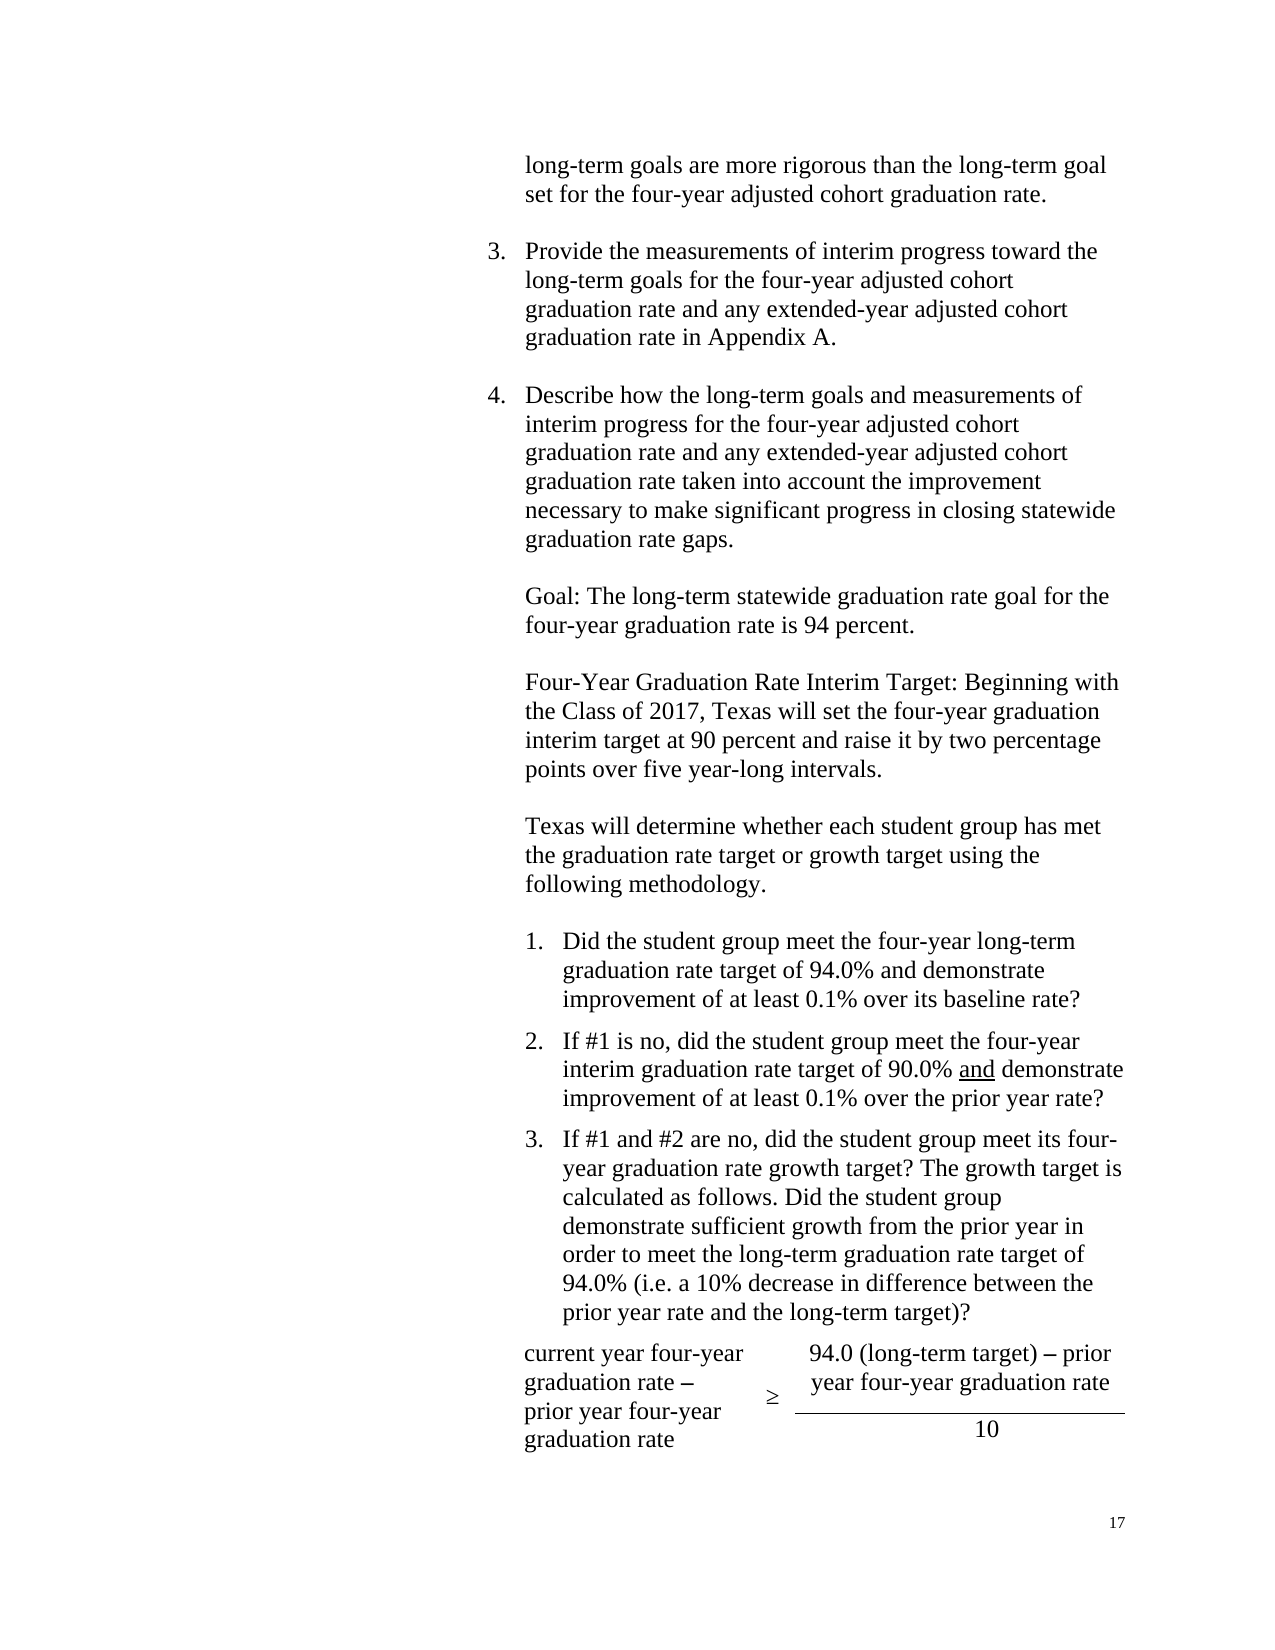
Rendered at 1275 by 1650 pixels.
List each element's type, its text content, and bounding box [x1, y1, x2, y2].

list Provide the measurements of interim progress toward the long-term goals for the four-year adjusted cohort graduation rate and any extended-year adjusted cohort graduation rate in Appendix A. [487, 236, 1125, 351]
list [487, 150, 1125, 207]
table_header current year four-year graduation rate – prior year four-year graduation rate [524, 1338, 750, 1453]
table_cell 10 [795, 1414, 1125, 1453]
list If #1 is no, did the student group meet the four-year interim graduation rate target of 90.0% and demonstrate improvement of at least 0.1% over the prior year rate? [525, 1026, 1125, 1112]
table_header ≥ [750, 1338, 795, 1453]
table_header 94.0 (long-term target) – prior year four-year graduation rate [795, 1338, 1125, 1413]
list If #1 and #2 are no, did the student group meet its four-year graduation rate growth target? The growth target is calculated as follows. Did the student group demonstrate sufficient growth from the prior year in order to meet the long-term graduation rate target of 94.0% (i.e. a 10% decrease in difference between the prior year rate and the long-term target)? [525, 1124, 1125, 1326]
text Four-Year Graduation Rate Interim Target: Beginning with the Class of 2017, Texas will set the four-year graduation interim target at 90 percent and raise it by two percentage points over five year-long intervals. [525, 667, 1125, 782]
text Texas will determine whether each student group has met the graduation rate target or growth target using the following methodology. [525, 811, 1125, 897]
text Goal: The long-term statewide graduation rate goal for the four-year graduation rate is 94 percent. [525, 581, 1125, 639]
list Describe how the long-term goals and measurements of interim progress for the four-year adjusted cohort graduation rate and any extended-year adjusted cohort graduation rate taken into account the improvement necessary to make significant progress in closing statewide graduation rate gaps. [487, 380, 1125, 552]
list Did the student group meet the four-year long-term graduation rate target of 94.0% and demonstrate improvement of at least 0.1% over its baseline rate? [525, 926, 1125, 1013]
